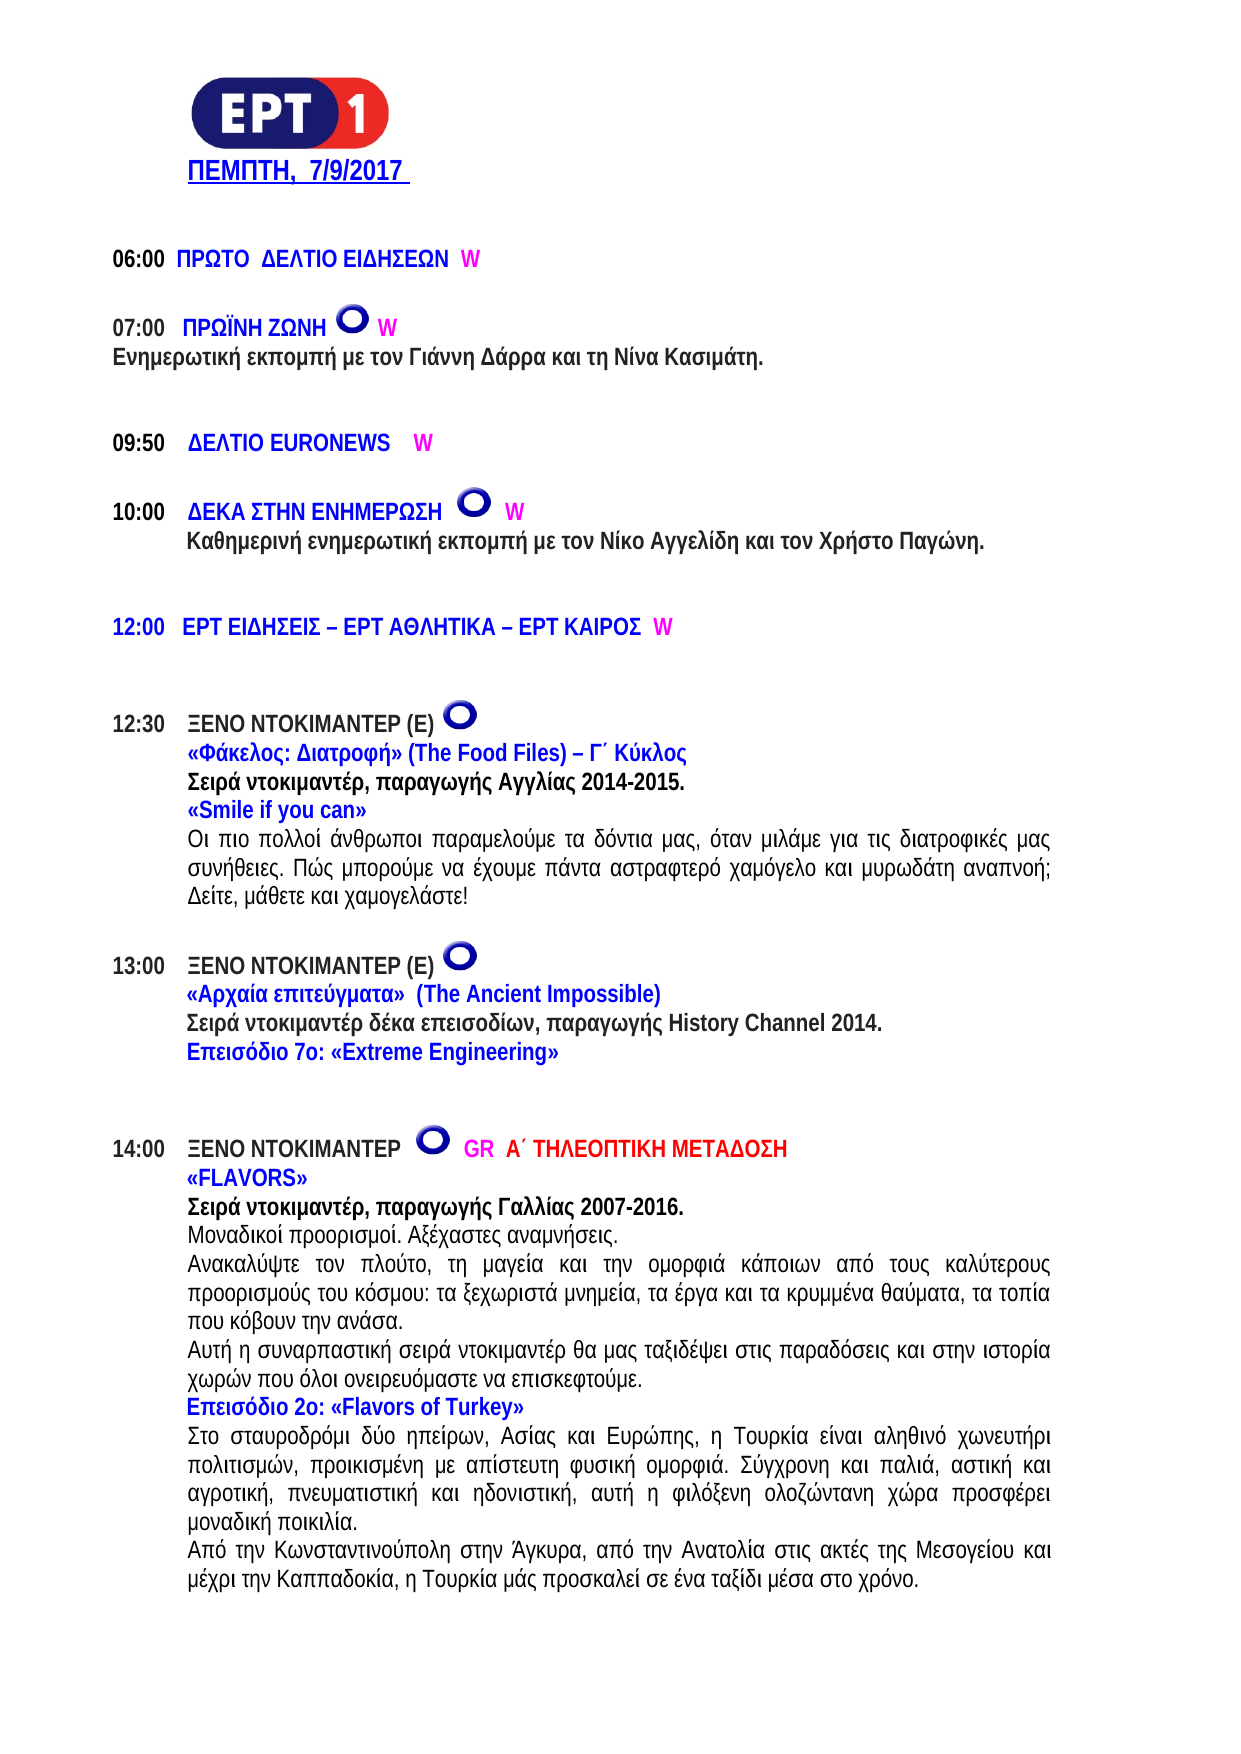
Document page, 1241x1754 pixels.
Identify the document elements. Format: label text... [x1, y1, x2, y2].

text 10:00 ΔΕΚΑ ΣΤΗΝ ΕΝΗΜΕΡΩΣΗ W [112, 485, 1053, 526]
text ΠΕΜΠΤΗ, 7/9/2017 [112, 153, 1053, 187]
text «FLAVORS» [112, 1163, 1053, 1192]
text Σειρά ντοκιμαντέρ, παραγωγής Αγγλίας 2014-2015. [187, 767, 1053, 795]
picture [453, 485, 494, 521]
text Ενημερωτική εκπομπή με τον Γιάννη Δάρρα και τη Νίνα Κασιμάτη. [112, 342, 1053, 370]
text Οι πιο πολλοί άνθρωποι παραμελούμε τα δόντια μας, όταν μιλάμε για τις διατροφικές μας συνήθειες. Πώς μπορούμε να έχουμε πάντα αστραφτερό χαμόγελο και μυρωδάτη αναπνοή; Δείτε, μάθετε και χαμογελάστε! [187, 824, 1053, 910]
text Επεισόδιο 2ο: «Flavors of Turkey» [112, 1392, 1053, 1421]
text Αυτή η συναρπαστική σειρά ντοκιμαντέρ θα μας ταξιδέψει στις παραδόσεις και στην ιστορία χωρών που όλοι ονειρευόμαστε να επισκεφτούμε. [187, 1335, 1053, 1392]
picture [439, 697, 480, 733]
text 14:00 ΞΕΝΟ ΝΤΟΚΙΜΑΝΤΕΡ GR Α΄ ΤΗΛΕΟΠΤΙΚΗ ΜΕΤΑΔΟΣΗ [112, 1122, 1053, 1163]
text 06:00 ΠΡΩΤΟ ΔΕΛΤΙΟ ΕΙΔΗΣΕΩΝ W [112, 244, 1053, 272]
text «Αρχαία επιτεύγματα» (The Ancient Impossible) [112, 979, 1053, 1008]
picture [412, 1122, 453, 1158]
text «Φάκελος: Διατροφή» (Τhe Food Files) – Γ΄ Κύκλος [187, 738, 1053, 767]
text 13:00 ΞΕΝΟ ΝΤΟΚΙΜΑΝΤΕΡ (E) [112, 939, 1053, 979]
text 09:50 ΔΕΛΤΙΟ EURONEWS W [112, 428, 1053, 456]
text Από την Κωνσταντινούπολη στην Άγκυρα, από την Ανατολία στις ακτές της Μεσογείου και μέχρι την Καππαδοκία, η Τουρκία μάς προσκαλεί σε ένα ταξίδι μέσα στο χρόνο. [187, 1536, 1053, 1593]
picture [439, 938, 480, 974]
text Σειρά ντοκιμαντέρ, παραγωγής Γαλλίας 2007-2016. [112, 1192, 1053, 1220]
text Στο σταυροδρόμι δύο ηπείρων, Ασίας και Ευρώπης, η Τουρκία είναι αληθινό χωνευτήρι πολιτισμών, προικισμένη με απίστευτη φυσική ομορφιά. Σύγχρονη και παλιά, αστική και αγροτική, πνευματιστική και ηδονιστική, αυτή η φιλόξενη ολοζώντανη χώρα προσφέρει μοναδική ποικιλία. [187, 1421, 1053, 1536]
text Σειρά ντοκιμαντέρ δέκα επεισοδίων, παραγωγής History Channel 2014. [112, 1008, 1053, 1037]
text Επεισόδιο 7ο: «Extreme Engineering» [112, 1037, 1053, 1065]
picture [187, 73, 393, 154]
text Μοναδικοί προορισμοί. Αξέχαστες αναμνήσεις. [187, 1220, 1053, 1249]
text 07:00 ΠΡΩΪΝΗ ΖΩΝΗ W [112, 301, 1053, 342]
picture [332, 301, 372, 337]
text 12:00 ΕΡΤ ΕΙΔΗΣΕΙΣ – ΕΡΤ ΑΘΛΗΤΙΚΑ – ΕΡΤ ΚΑΙΡΟΣ W [112, 612, 1053, 640]
text 12:30 ΞΕΝΟ ΝΤΟΚΙΜΑΝΤΕΡ (E) [112, 697, 1053, 738]
text Ανακαλύψτε τον πλούτο, τη μαγεία και την ομορφιά κάποιων από τους καλύτερους προορισμούς του κόσμου: τα ξεχωριστά μνημεία, τα έργα και τα κρυμμένα θαύματα, τα τοπία που κόβουν την ανάσα. [187, 1249, 1053, 1335]
text «Smile if you can» [187, 795, 1053, 824]
text Kαθημερινή ενημερωτική εκπομπή με τον Νίκο Αγγελίδη και τον Χρήστο Παγώνη. [112, 526, 1053, 554]
